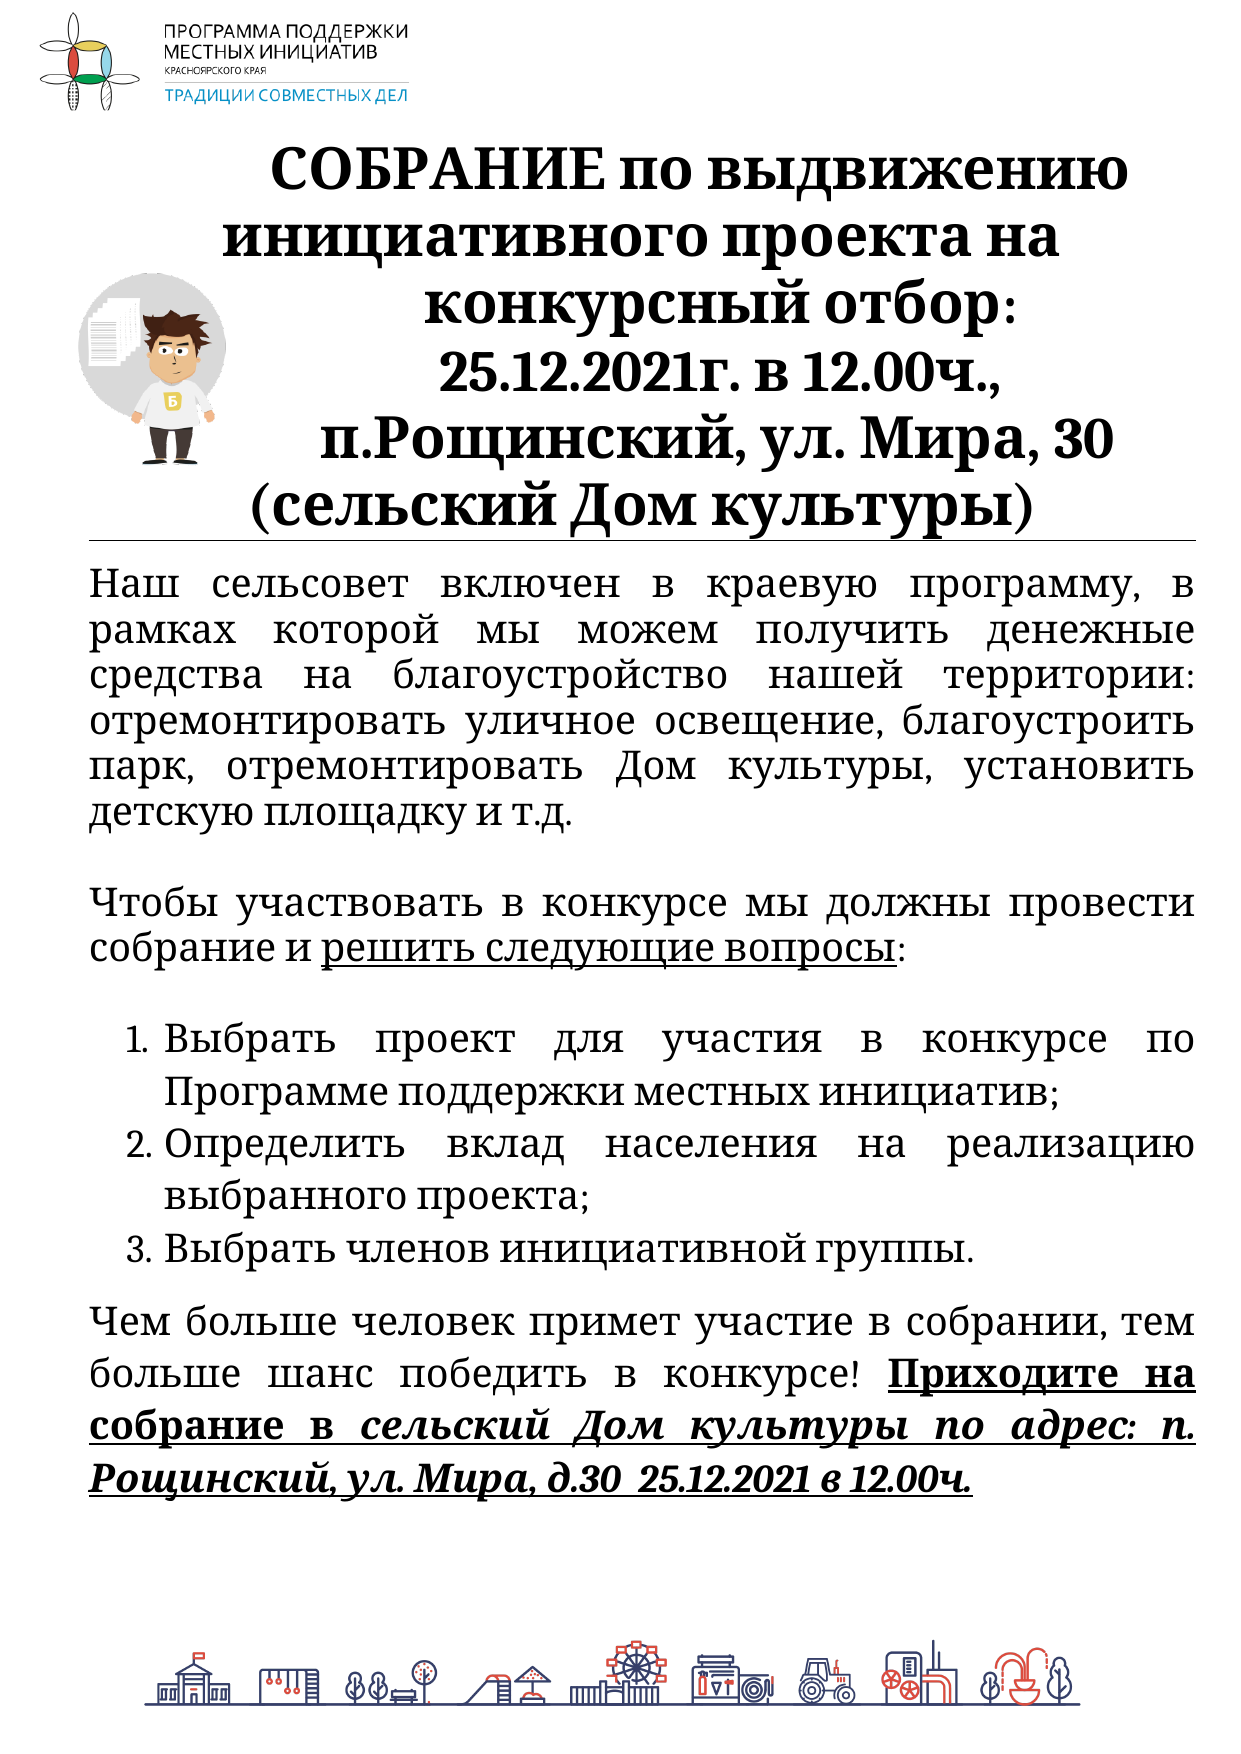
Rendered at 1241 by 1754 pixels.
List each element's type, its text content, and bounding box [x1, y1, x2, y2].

picture [76, 270, 227, 466]
text 25.12.2021г. в 12.00ч., п.Рощинский, ул. Мира, 30 (сельский Дом культуры) [89, 338, 1196, 540]
picture [33, 9, 415, 110]
text СОБРАНИЕ по выдвижению инициативного проекта на конкурсный отбор: [89, 137, 1196, 338]
list Выбрать проект для участия в конкурсе по Программе поддержки местных инициатив; [126, 1017, 1196, 1115]
text Чем больше человек примет участие в собрании, тем больше шанс победить в конкурсе! Приходите на собрание в сельский Дом культуры по адрес: п. Рощинский, ул. Мира, д.30 25.12.2021 в 12.00ч. [89, 1445, 1196, 1502]
text Чем больше человек примет участие в собрании, тем больше шанс победить в конкурсе! Приходите на собрание в сельский Дом культуры по адрес: п. Рощинский, ул. Мира, д.30 25.12.2021 в 12.00ч. [89, 1299, 1196, 1443]
picture [121, 1613, 1097, 1733]
text Чтобы участвовать в конкурсе мы должны провести собрание и решить следующие вопросы: [89, 881, 1196, 972]
text Наш сельсовет включен в краевую программу, в рамках которой мы можем получить денежные средства на благоустройство нашей территории: отремонтировать уличное освещение, благоустроить парк, отремонтировать Дом культуры, установить детскую площадку и т.д. [89, 562, 1196, 835]
list Выбрать членов инициативной группы. [126, 1226, 1196, 1272]
list Определить вклад населения на реализацию выбранного проекта; [126, 1122, 1196, 1220]
